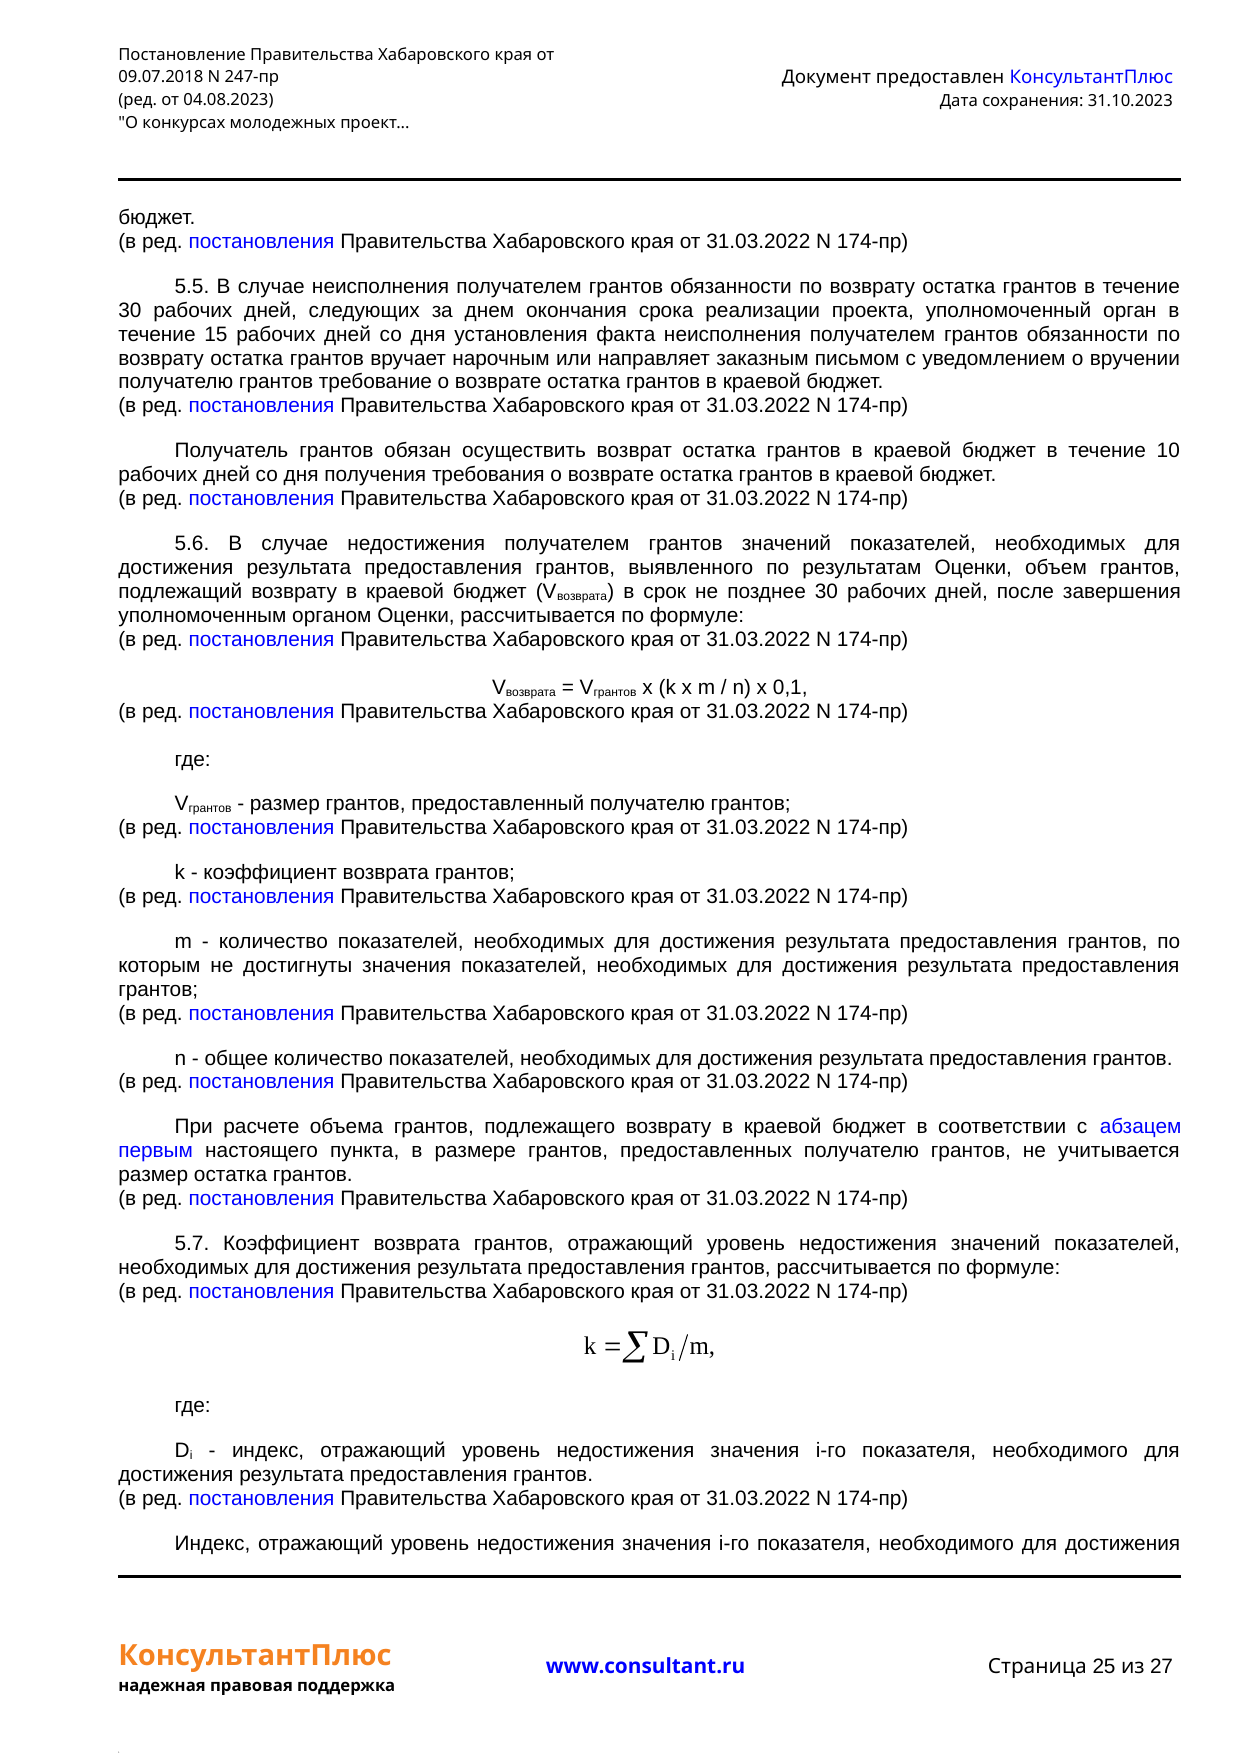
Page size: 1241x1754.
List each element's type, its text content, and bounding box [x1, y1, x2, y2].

text (в ред. постановления Правительства Хабаровского края от 31.03.2022 N 174-пр) [118, 486, 1181, 510]
text (в ред. постановления Правительства Хабаровского края от 31.03.2022 N 174-пр) [118, 229, 1181, 253]
text (в ред. постановления Правительства Хабаровского края от 31.03.2022 N 174-пр) [118, 1069, 1181, 1093]
text (в ред. постановления Правительства Хабаровского края от 31.03.2022 N 174-пр) [118, 627, 1181, 651]
text 5.6. В случае недостижения получателем грантов значений показателей, необходимых для достижения результата предоставления грантов, выявленного по результатам Оценки, объем грантов, подлежащий возврату в краевой бюджет (Vвозврата) в срок не позднее 30 рабочих дней, после завершения уполномоченным органом Оценки, рассчитывается по формуле: [118, 531, 1181, 627]
text (в ред. постановления Правительства Хабаровского края от 31.03.2022 N 174-пр) [118, 1279, 1181, 1303]
text 5.7. Коэффициент возврата грантов, отражающий уровень недостижения значений показателей, необходимых для достижения результата предоставления грантов, рассчитывается по формуле: [118, 1231, 1181, 1279]
text Vвозврата = Vгрантов x (k x m / n) x 0,1, [118, 674, 1181, 698]
text (в ред. постановления Правительства Хабаровского края от 31.03.2022 N 174-пр) [118, 1001, 1181, 1024]
text где: [118, 1393, 1181, 1417]
text 5.5. В случае неисполнения получателем грантов обязанности по возврату остатка грантов в течение 30 рабочих дней, следующих за днем окончания срока реализации проекта, уполномоченный орган в течение 15 рабочих дней со дня установления факта неисполнения получателем грантов обязанности по возврату остатка грантов вручает нарочным или направляет заказным письмом с уведомлением о вручении получателю грантов требование о возврате остатка грантов в краевой бюджет. [118, 273, 1181, 393]
text Di - индекс, отражающий уровень недостижения значения i-го показателя, необходимого для достижения результата предоставления грантов. [118, 1438, 1181, 1486]
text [118, 205, 1181, 229]
text (в ред. постановления Правительства Хабаровского края от 31.03.2022 N 174-пр) [118, 884, 1181, 908]
text При расчете объема грантов, подлежащего возврату в краевой бюджет в соответствии с абзацем первым настоящего пункта, в размере грантов, предоставленных получателю грантов, не учитывается размер остатка грантов. [118, 1114, 1181, 1186]
text m - количество показателей, необходимых для достижения результата предоставления грантов, по которым не достигнуты значения показателей, необходимых для достижения результата предоставления грантов; [118, 929, 1181, 1001]
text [118, 1530, 1181, 1554]
text (в ред. постановления Правительства Хабаровского края от 31.03.2022 N 174-пр) [118, 393, 1181, 417]
text (в ред. постановления Правительства Хабаровского края от 31.03.2022 N 174-пр) [118, 698, 1181, 722]
text n - общее количество показателей, необходимых для достижения результата предоставления грантов. [118, 1045, 1181, 1069]
text k - коэффициент возврата грантов; [118, 860, 1181, 884]
text Vгрантов - размер грантов, предоставленный получателю грантов; [118, 791, 1181, 815]
text (в ред. постановления Правительства Хабаровского края от 31.03.2022 N 174-пр) [118, 1486, 1181, 1509]
text (в ред. постановления Правительства Хабаровского края от 31.03.2022 N 174-пр) [118, 815, 1181, 839]
text Получатель грантов обязан осуществить возврат остатка грантов в краевой бюджет в течение 10 рабочих дней со дня получения требования о возврате остатка грантов в краевой бюджет. [118, 438, 1181, 486]
text (в ред. постановления Правительства Хабаровского края от 31.03.2022 N 174-пр) [118, 1186, 1181, 1210]
text где: [118, 746, 1181, 770]
